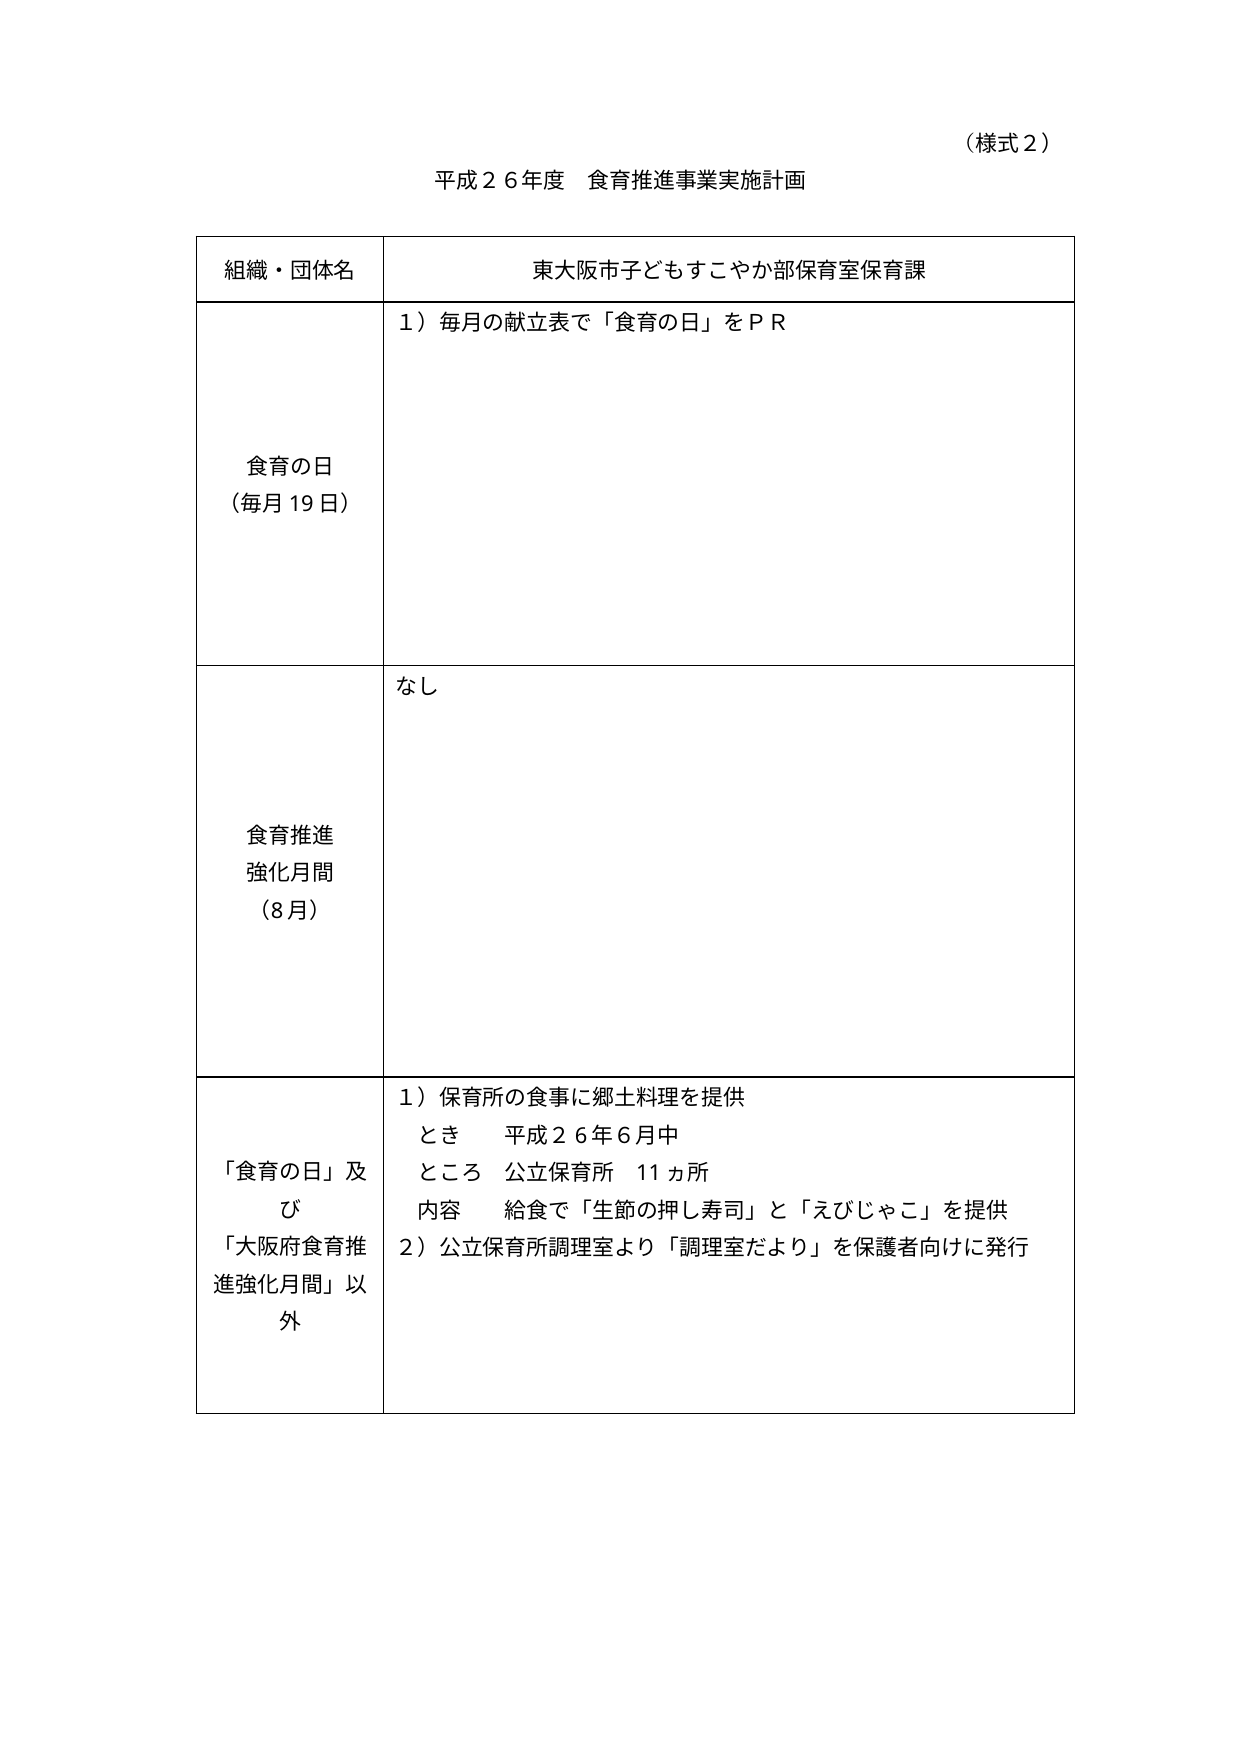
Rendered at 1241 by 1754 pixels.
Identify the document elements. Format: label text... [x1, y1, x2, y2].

table_header 東大阪市子どもすこやか部保育室保育課 [384, 237, 1074, 301]
table_header 組織・団体名 [197, 237, 383, 301]
table_cell １）毎月の献立表で「食育の日」をＰＲ [384, 303, 1074, 665]
text 平成２６年度 食育推進事業実施計画 [177, 161, 1063, 198]
text （様式２） [177, 123, 1063, 161]
table_cell 食育推進 強化月間 （8月） [197, 666, 383, 1076]
table_cell 食育の日 （毎月19日） [197, 303, 383, 665]
table_cell １）保育所の食事に郷土料理を提供 とき 平成２6年６月中 ところ 公立保育所 11ヵ所 内容 給食で「生節の押し寿司」と「えびじゃこ」を提供 ２）公立保育所調理室より「調理室だより」を保護者向けに発行 [384, 1078, 1074, 1412]
table_cell なし [384, 666, 1074, 1076]
table_cell 「食育の日」及び 「大阪府食育推進強化月間」以外 [197, 1078, 383, 1412]
